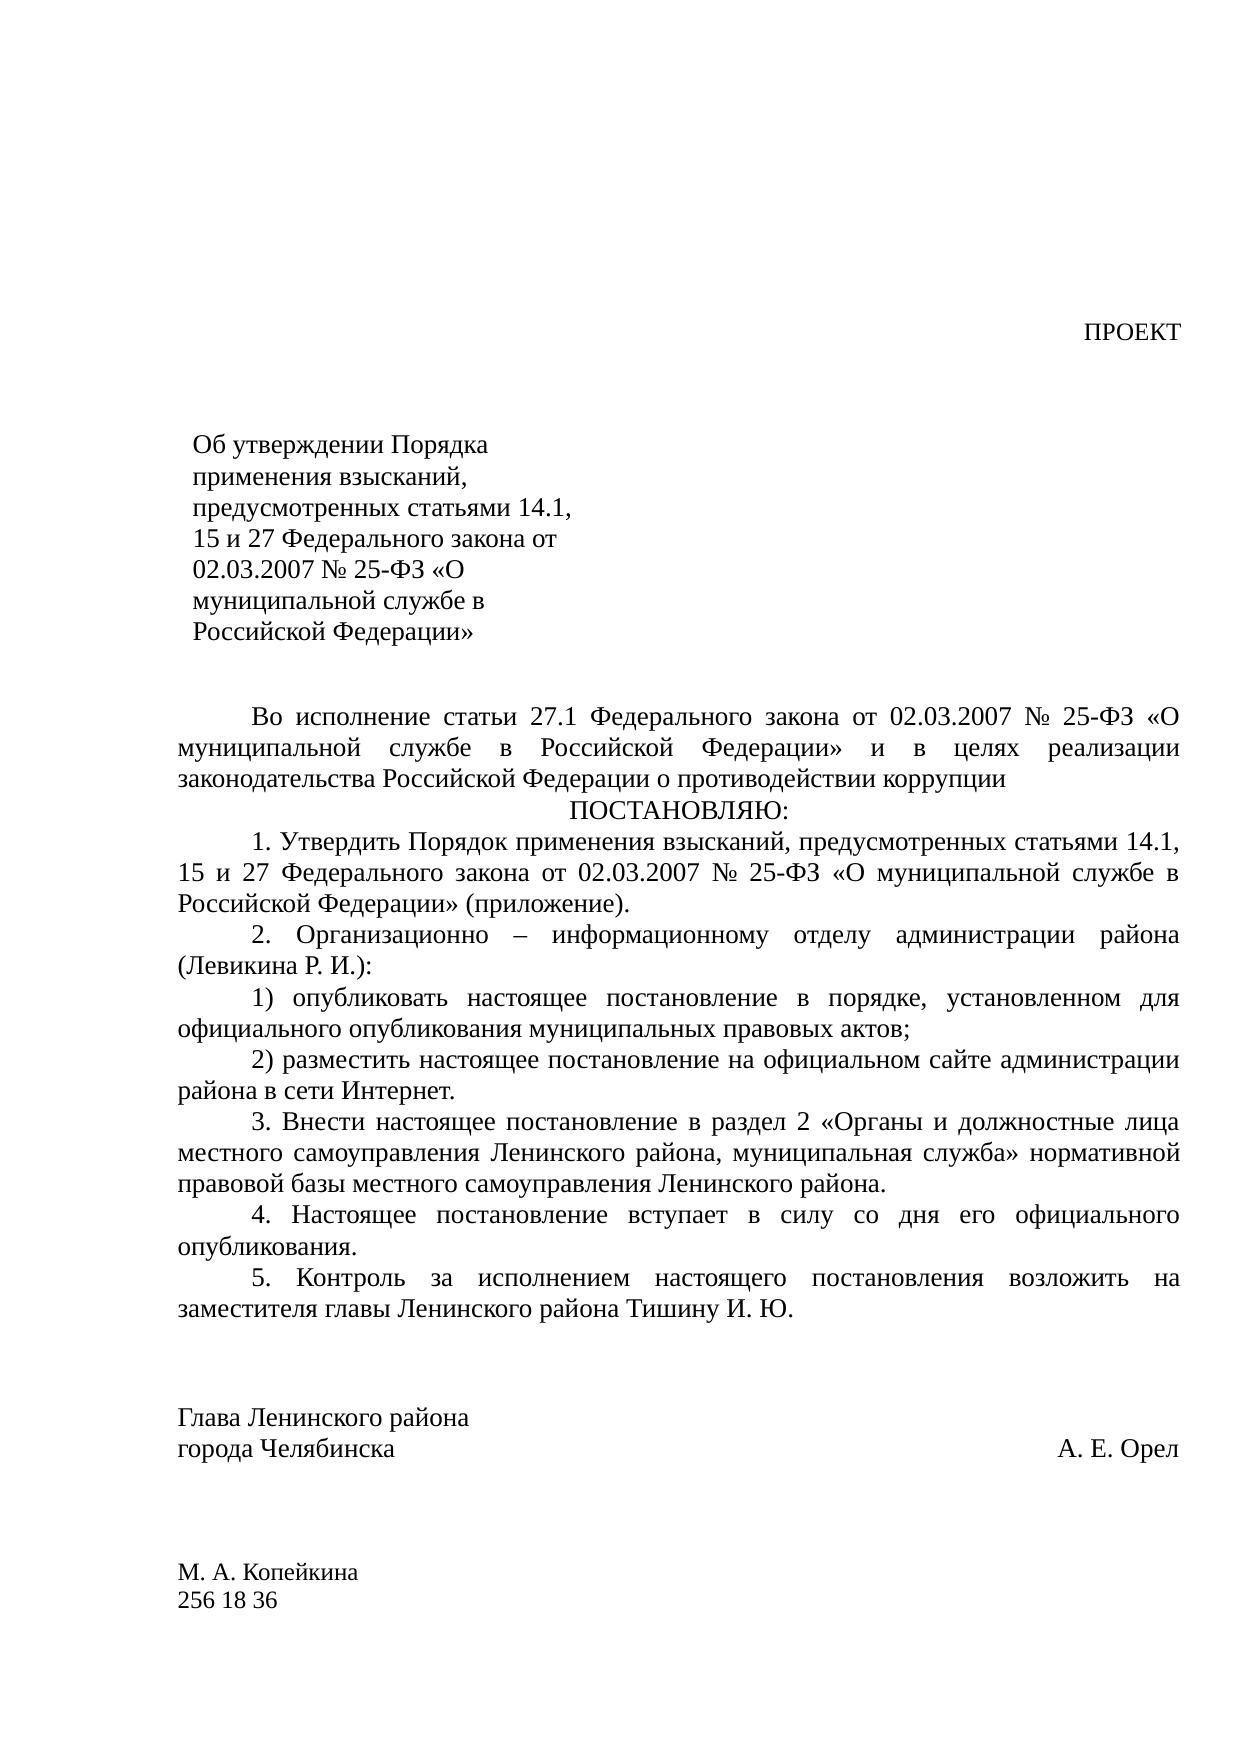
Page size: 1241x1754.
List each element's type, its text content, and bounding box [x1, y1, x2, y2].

text 2) разместить настоящее постановление на официальном сайте администрации района в сети Интернет. [177, 1043, 1181, 1105]
text Глава Ленинского района [177, 1401, 1181, 1432]
text Во исполнение статьи 27.1 Федерального закона от 02.03.2007 № 25-ФЗ «О муниципальной службе в Российской Федерации» и в целях реализации законодательства Российской Федерации о противодействии коррупции [177, 700, 1181, 794]
text 2. Организационно – информационному отделу администрации района (Левикина Р. И.): [177, 918, 1181, 981]
text 1. Утвердить Порядок применения взысканий, предусмотренных статьями 14.1, 15 и 27 Федерального закона от 02.03.2007 № 25-ФЗ «О муниципальной службе в Российской Федерации» (приложение). [177, 825, 1181, 918]
text 1) опубликовать настоящее постановление в порядке, установленном для официального опубликования муниципальных правовых актов; [177, 981, 1181, 1043]
text ПРОЕКТ [177, 317, 1181, 346]
text 4. Настоящее постановление вступает в силу со дня его официального опубликования. [177, 1199, 1181, 1261]
text 3. Внести настоящее постановление в раздел 2 «Органы и должностные лица местного самоуправления Ленинского района, муниципальная служба» нормативной правовой базы местного самоуправления Ленинского района. [177, 1105, 1181, 1199]
text М. А. Копейкина [177, 1557, 1181, 1586]
text города Челябинска А. Е. Орел [177, 1432, 1181, 1463]
text ПОСТАНОВЛЯЮ: [177, 794, 1181, 825]
text 5. Контроль за исполнением настоящего постановления возложить на заместителя главы Ленинского района Тишину И. Ю. [177, 1261, 1181, 1323]
text 256 18 36 [177, 1586, 1181, 1614]
